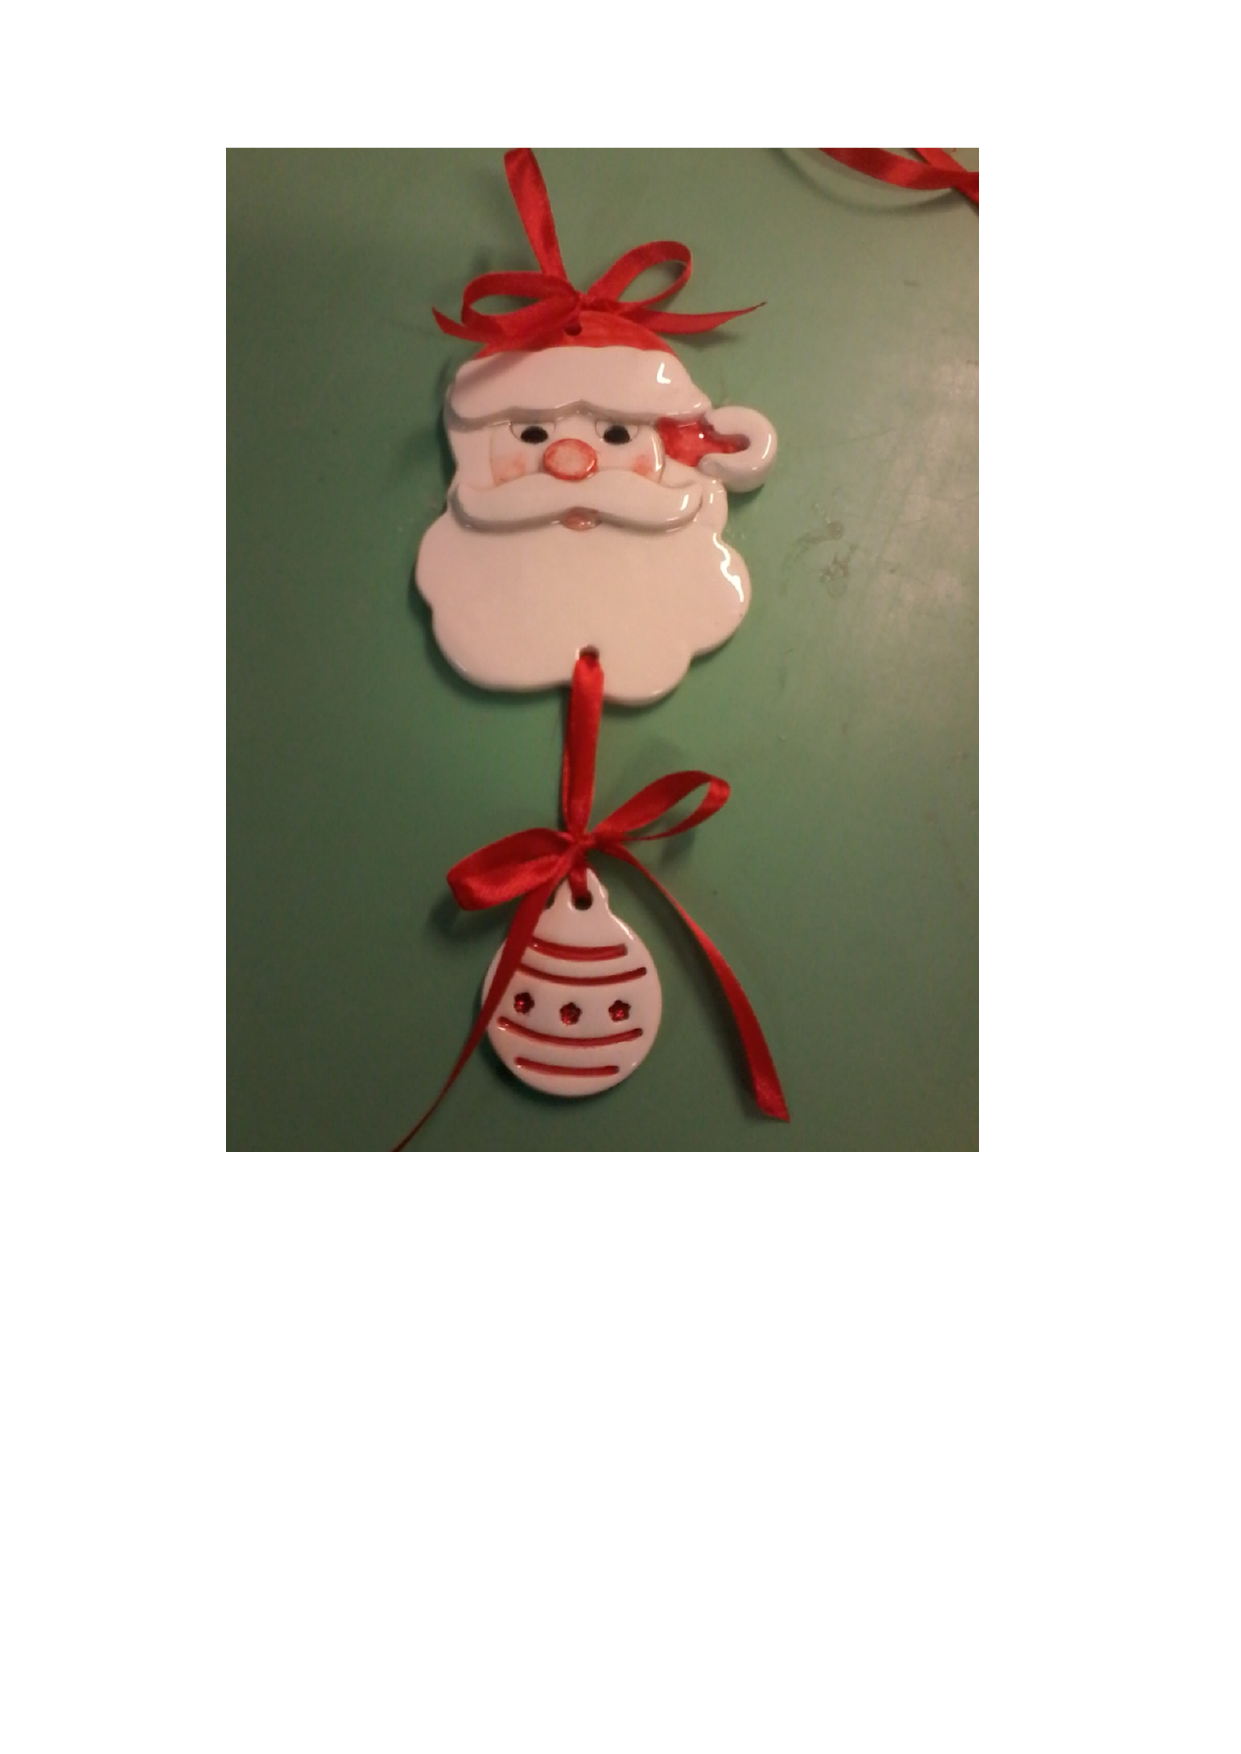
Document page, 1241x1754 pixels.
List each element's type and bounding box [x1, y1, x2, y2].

picture [226, 149, 979, 1151]
